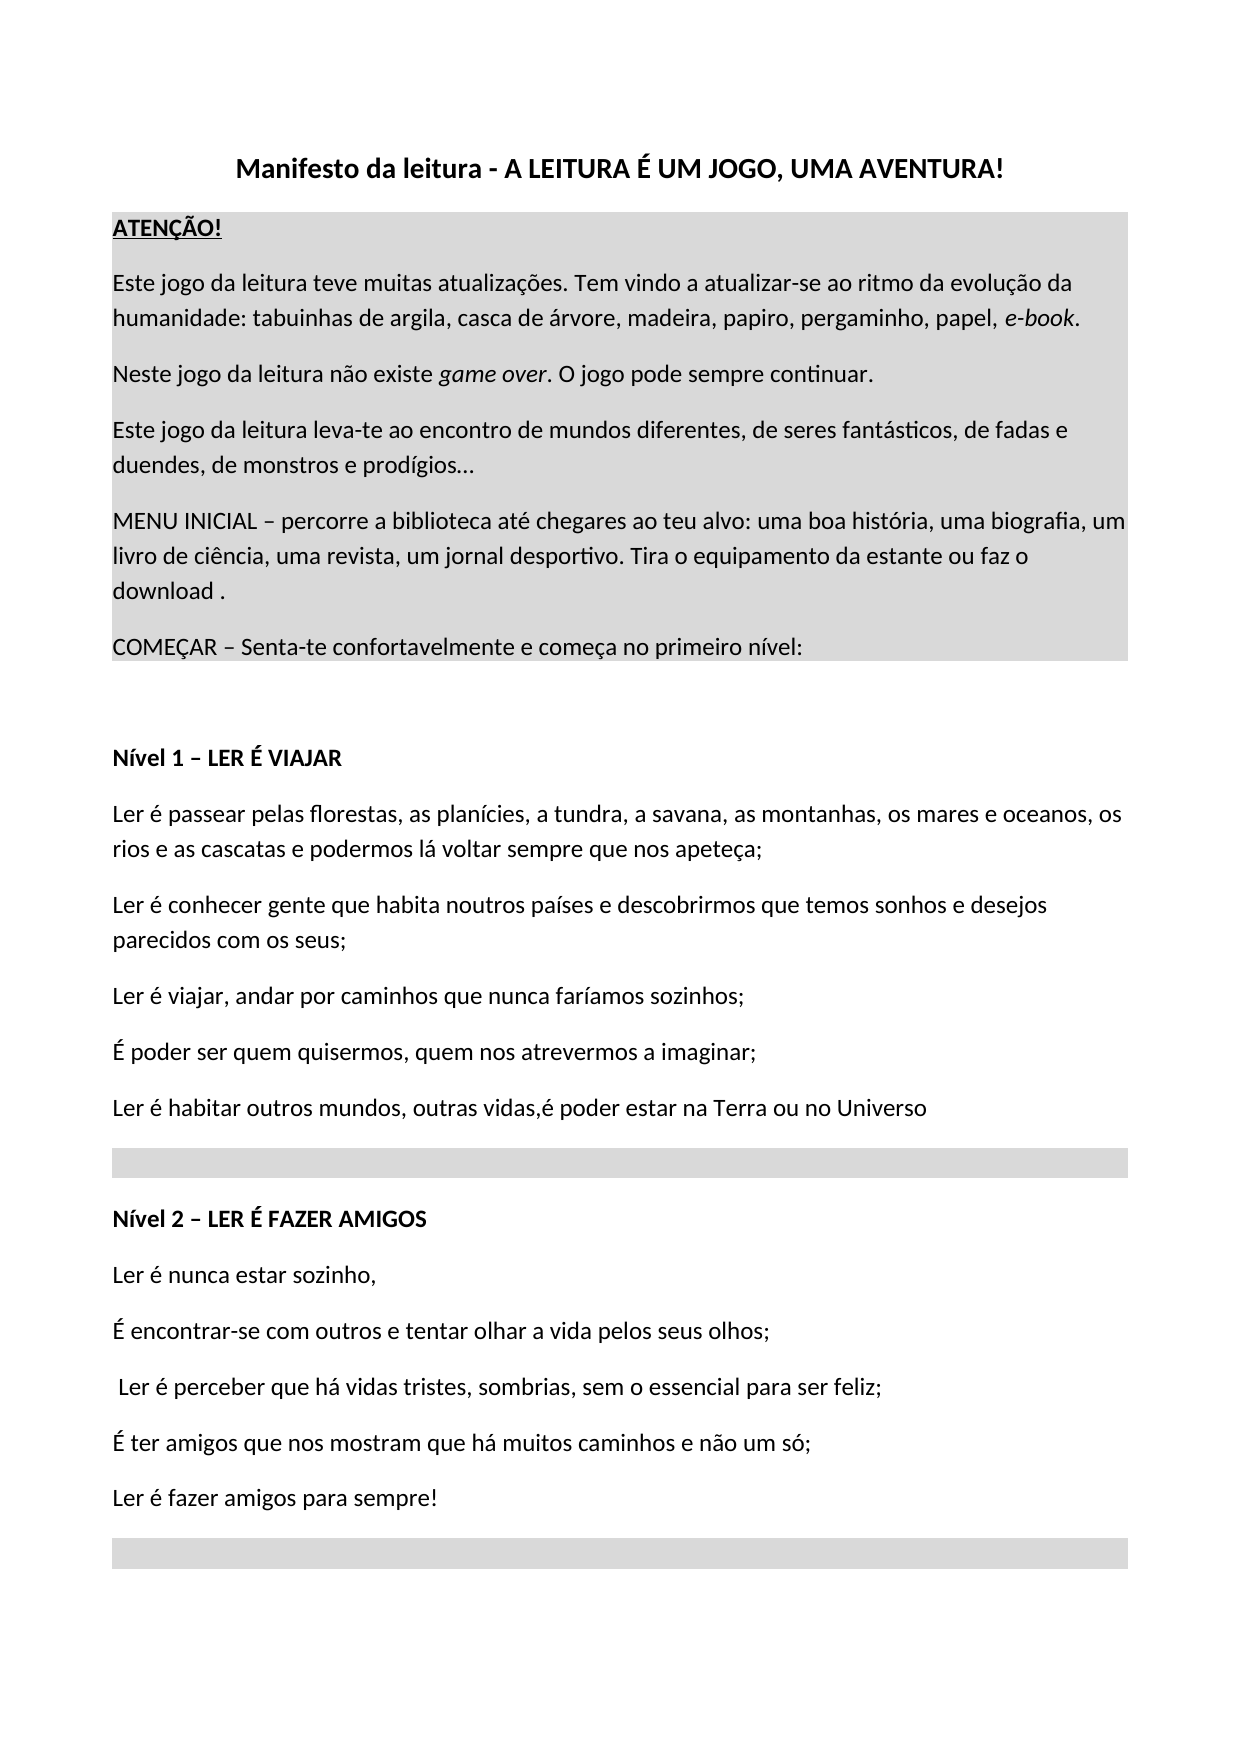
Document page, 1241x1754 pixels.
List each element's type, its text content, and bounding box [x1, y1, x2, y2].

text Ler é perceber que há vidas tristes, sombrias, sem o essencial para ser feliz; [112, 1371, 1128, 1401]
text Ler é passear pelas florestas, as planícies, a tundra, a savana, as montanhas, os mares e oceanos, os rios e as cascatas e podermos lá voltar sempre que nos apeteça; [112, 798, 1128, 864]
text É ter amigos que nos mostram que há muitos caminhos e não um só; [112, 1427, 1128, 1457]
text Neste jogo da leitura não existe game over. O jogo pode sempre continuar. [112, 358, 1128, 389]
text Ler é nunca estar sozinho, [112, 1259, 1128, 1290]
text Manifesto da leitura - A LEITURA É UM JOGO, UMA AVENTURA! [112, 150, 1128, 186]
text Ler é fazer amigos para sempre! [112, 1483, 1128, 1513]
text COMEÇAR – Senta-te confortavelmente e começa no primeiro nível: [112, 631, 1128, 661]
text Ler é conhecer gente que habita noutros países e descobrirmos que temos sonhos e desejos parecidos com os seus; [112, 889, 1128, 955]
text ATENÇÃO! [112, 212, 1128, 242]
text Ler é viajar, andar por caminhos que nunca faríamos sozinhos; [112, 980, 1128, 1011]
text MENU INICIAL – percorre a biblioteca até chegares ao teu alvo: uma boa história, uma biografia, um livro de ciência, uma revista, um jornal desportivo. Tira o equipamento da estante ou faz o download . [112, 505, 1128, 606]
text É encontrar-se com outros e tentar olhar a vida pelos seus olhos; [112, 1315, 1128, 1346]
text Ler é habitar outros mundos, outras vidas,é poder estar na Terra ou no Universo [112, 1092, 1128, 1122]
text Nível 1 – LER É VIAJAR [112, 743, 1128, 773]
text É poder ser quem quisermos, quem nos atrevermos a imaginar; [112, 1036, 1128, 1066]
text Este jogo da leitura leva-te ao encontro de mundos diferentes, de seres fantásticos, de fadas e duendes, de monstros e prodígios… [112, 414, 1128, 480]
text Nível 2 – LER É FAZER AMIGOS [112, 1203, 1128, 1234]
text Este jogo da leitura teve muitas atualizações. Tem vindo a atualizar-se ao ritmo da evolução da humanidade: tabuinhas de argila, casca de árvore, madeira, papiro, pergaminho, papel, e-book. [112, 268, 1128, 333]
